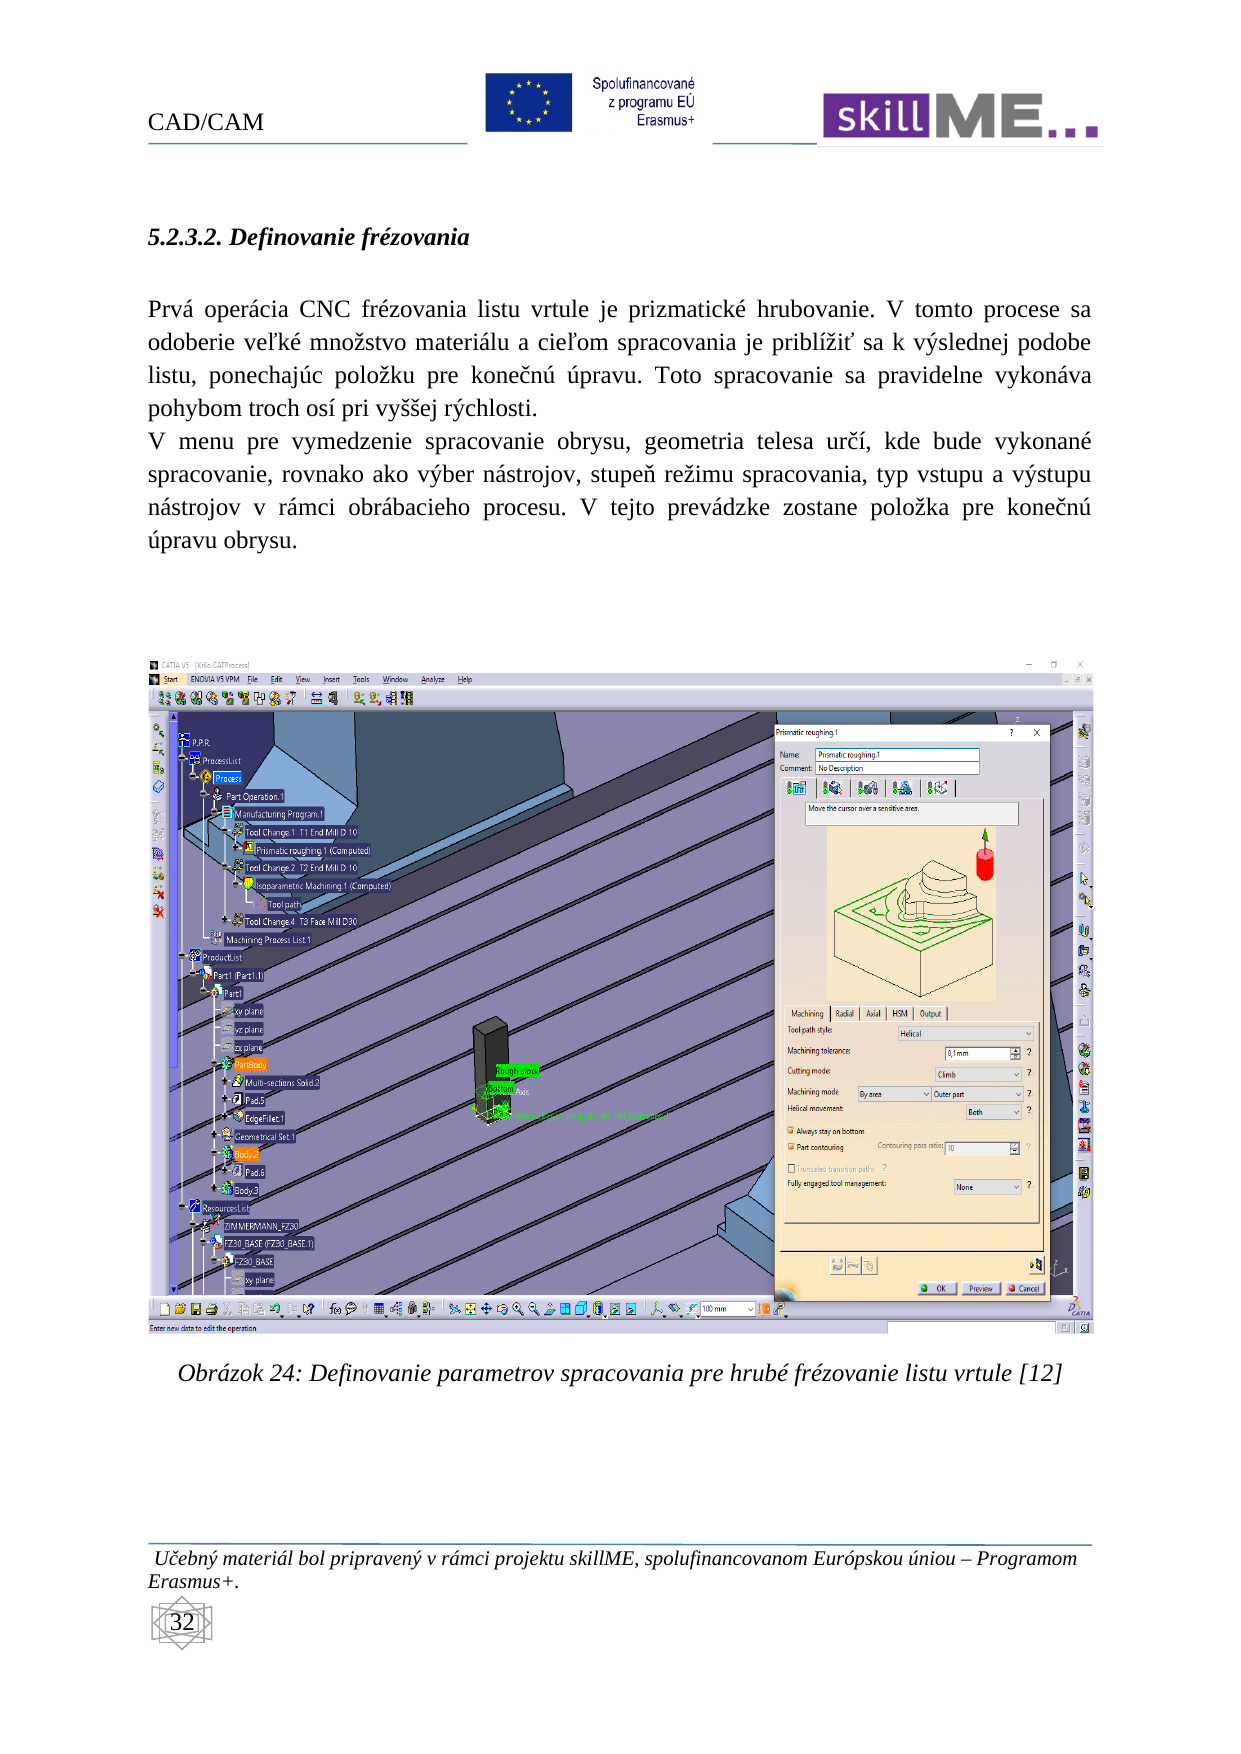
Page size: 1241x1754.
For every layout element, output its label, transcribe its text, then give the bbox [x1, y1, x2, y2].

text 5.2.3.2. Definovanie frézovania [148, 222, 1093, 250]
picture [467, 57, 713, 149]
text Prvá operácia CNC frézovania listu vrtule je prizmatické hrubovanie. V tomto procese sa odoberie veľké množstvo materiálu a cieľom spracovania je priblížiť sa k výslednej podobe listu, ponechajúc položku pre konečnú úpravu. Toto spracovanie sa pravidelne vykonáva pohybom troch osí pri vyššej rýchlosti. [148, 294, 1093, 422]
picture [148, 658, 1094, 1333]
picture [817, 72, 1103, 147]
text V menu pre vymedzenie spracovanie obrysu, geometria telesa určí, kde bude vykonané spracovanie, rovnako ako výber nástrojov, stupeň režimu spracovania, typ vstupu a výstupu nástrojov v rámci obrábacieho procesu. V tejto prevádzke zostane položka pre konečnú úpravu obrysu. [148, 426, 1093, 554]
